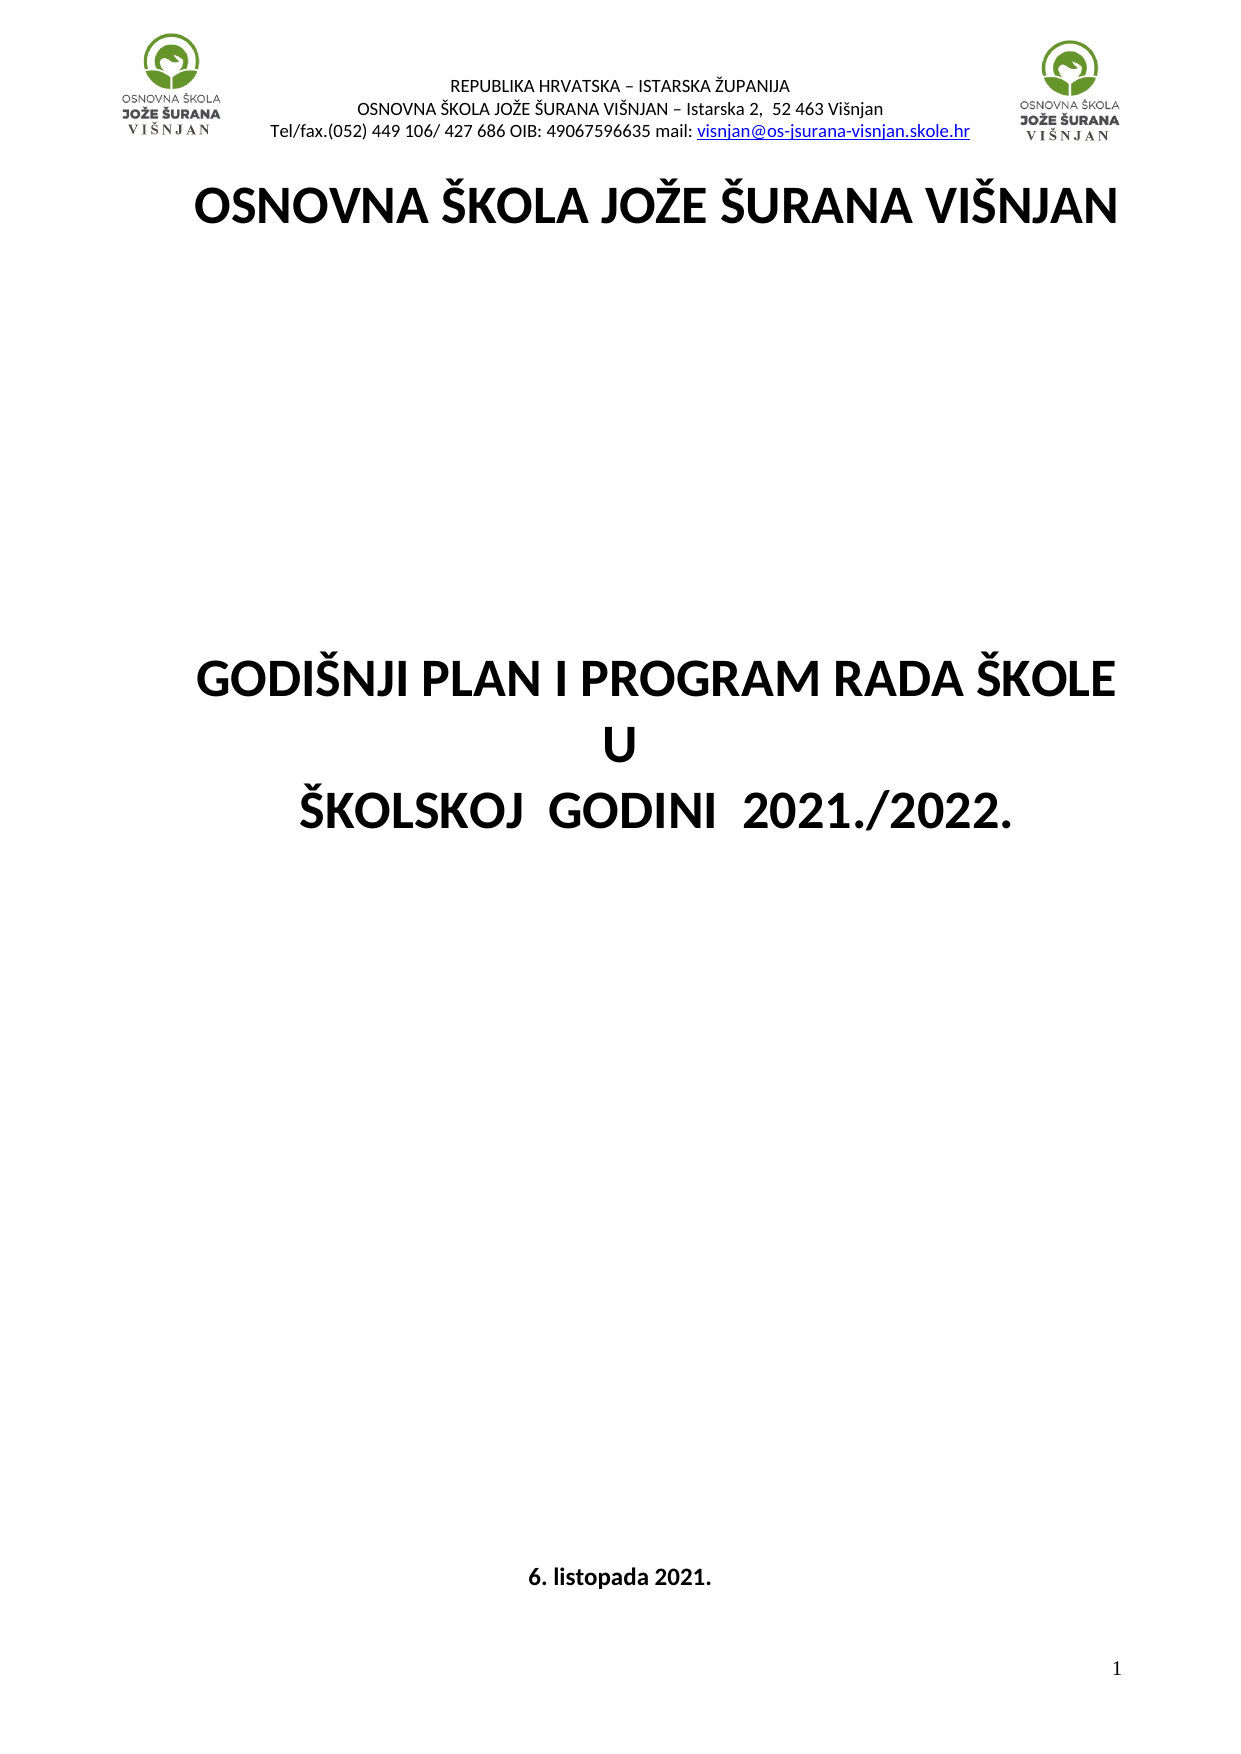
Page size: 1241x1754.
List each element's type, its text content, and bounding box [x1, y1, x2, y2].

picture [118, 31, 224, 138]
text OSNOVNA ŠKOLA JOŽE ŠURANA VIŠNJAN [118, 171, 1122, 237]
text GODIŠNJI PLAN I PROGRAM RADA ŠKOLE U [118, 644, 1122, 776]
picture [1016, 38, 1123, 144]
text ŠKOLSKOJ GODINI 2021./2022. [118, 776, 1122, 842]
title 6. listopada 2021. [118, 1561, 1122, 1591]
